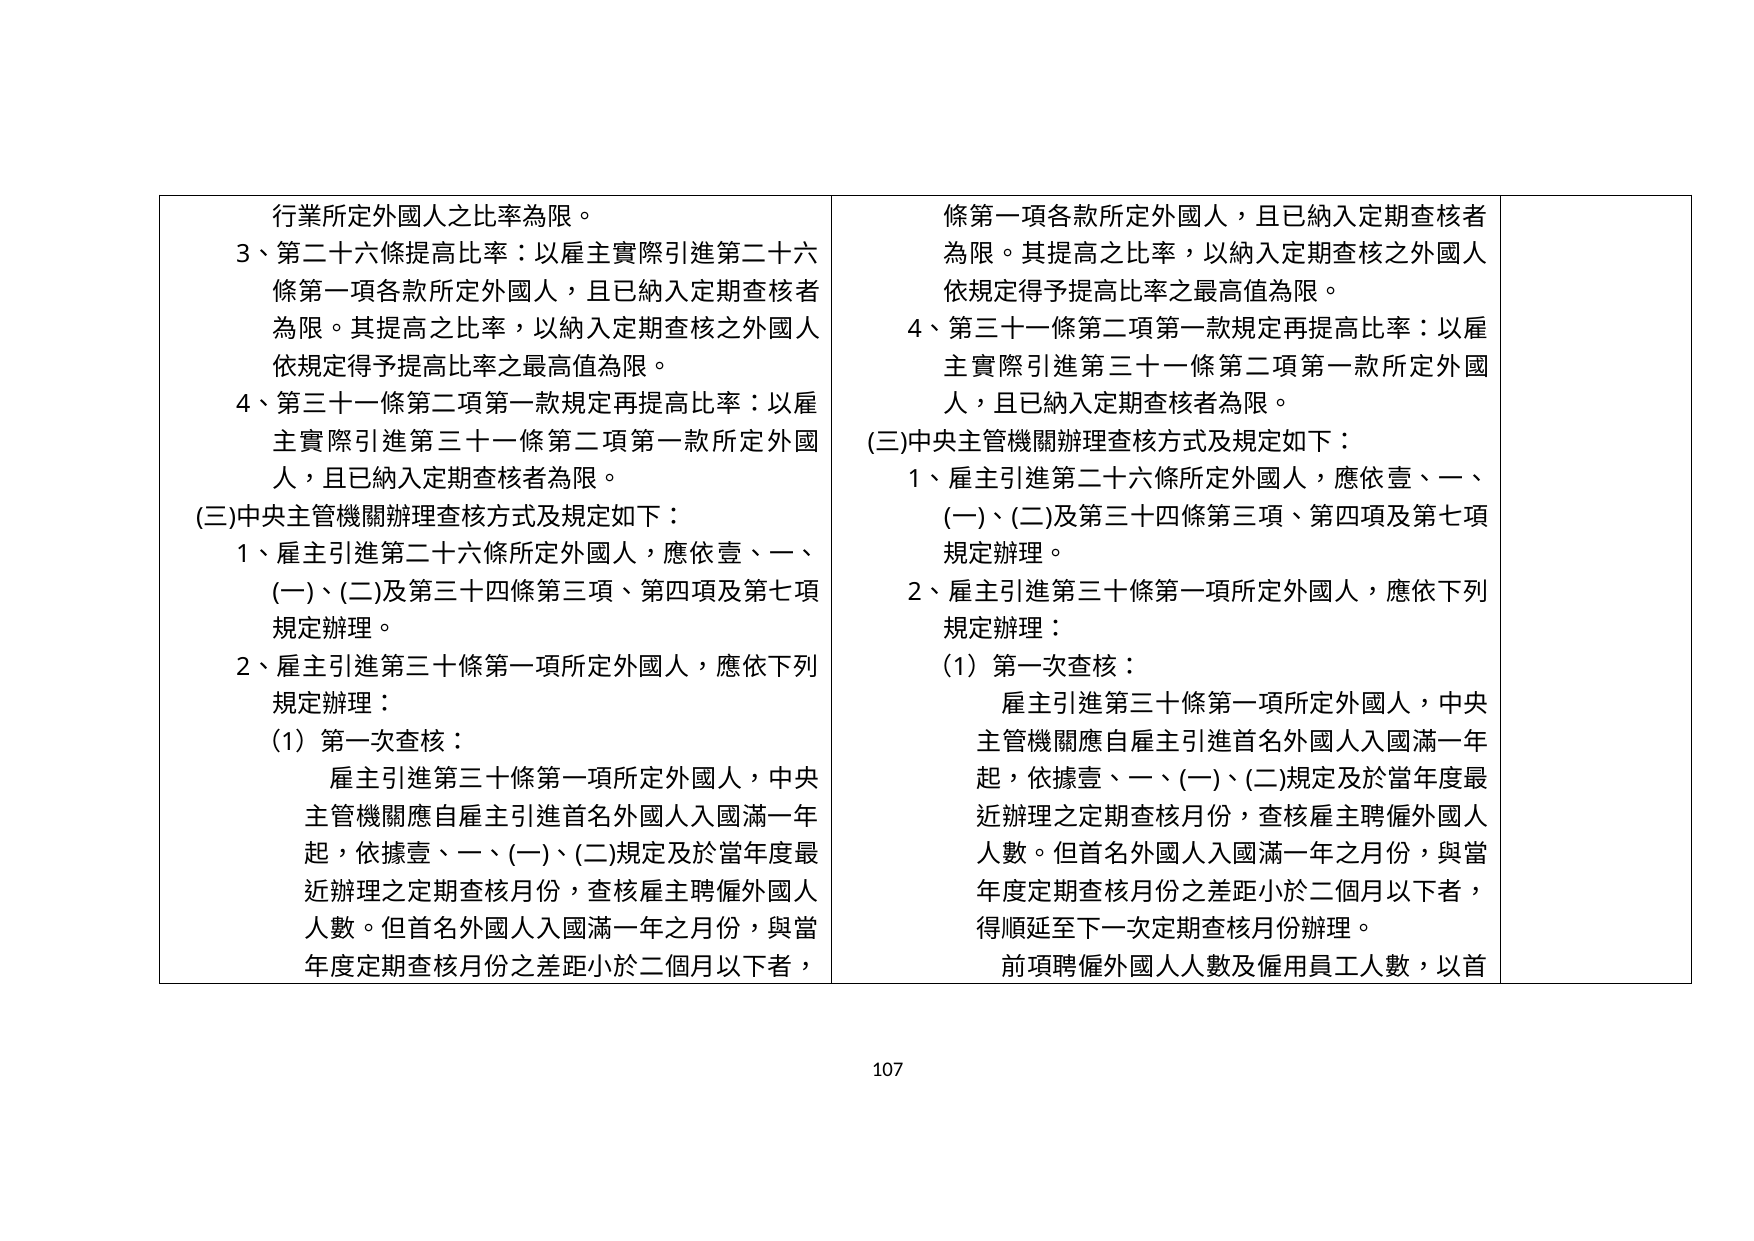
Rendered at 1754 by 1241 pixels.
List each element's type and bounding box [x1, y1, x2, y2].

table_cell [832, 196, 1500, 983]
table_cell [160, 196, 831, 983]
table_cell [1501, 196, 1691, 983]
